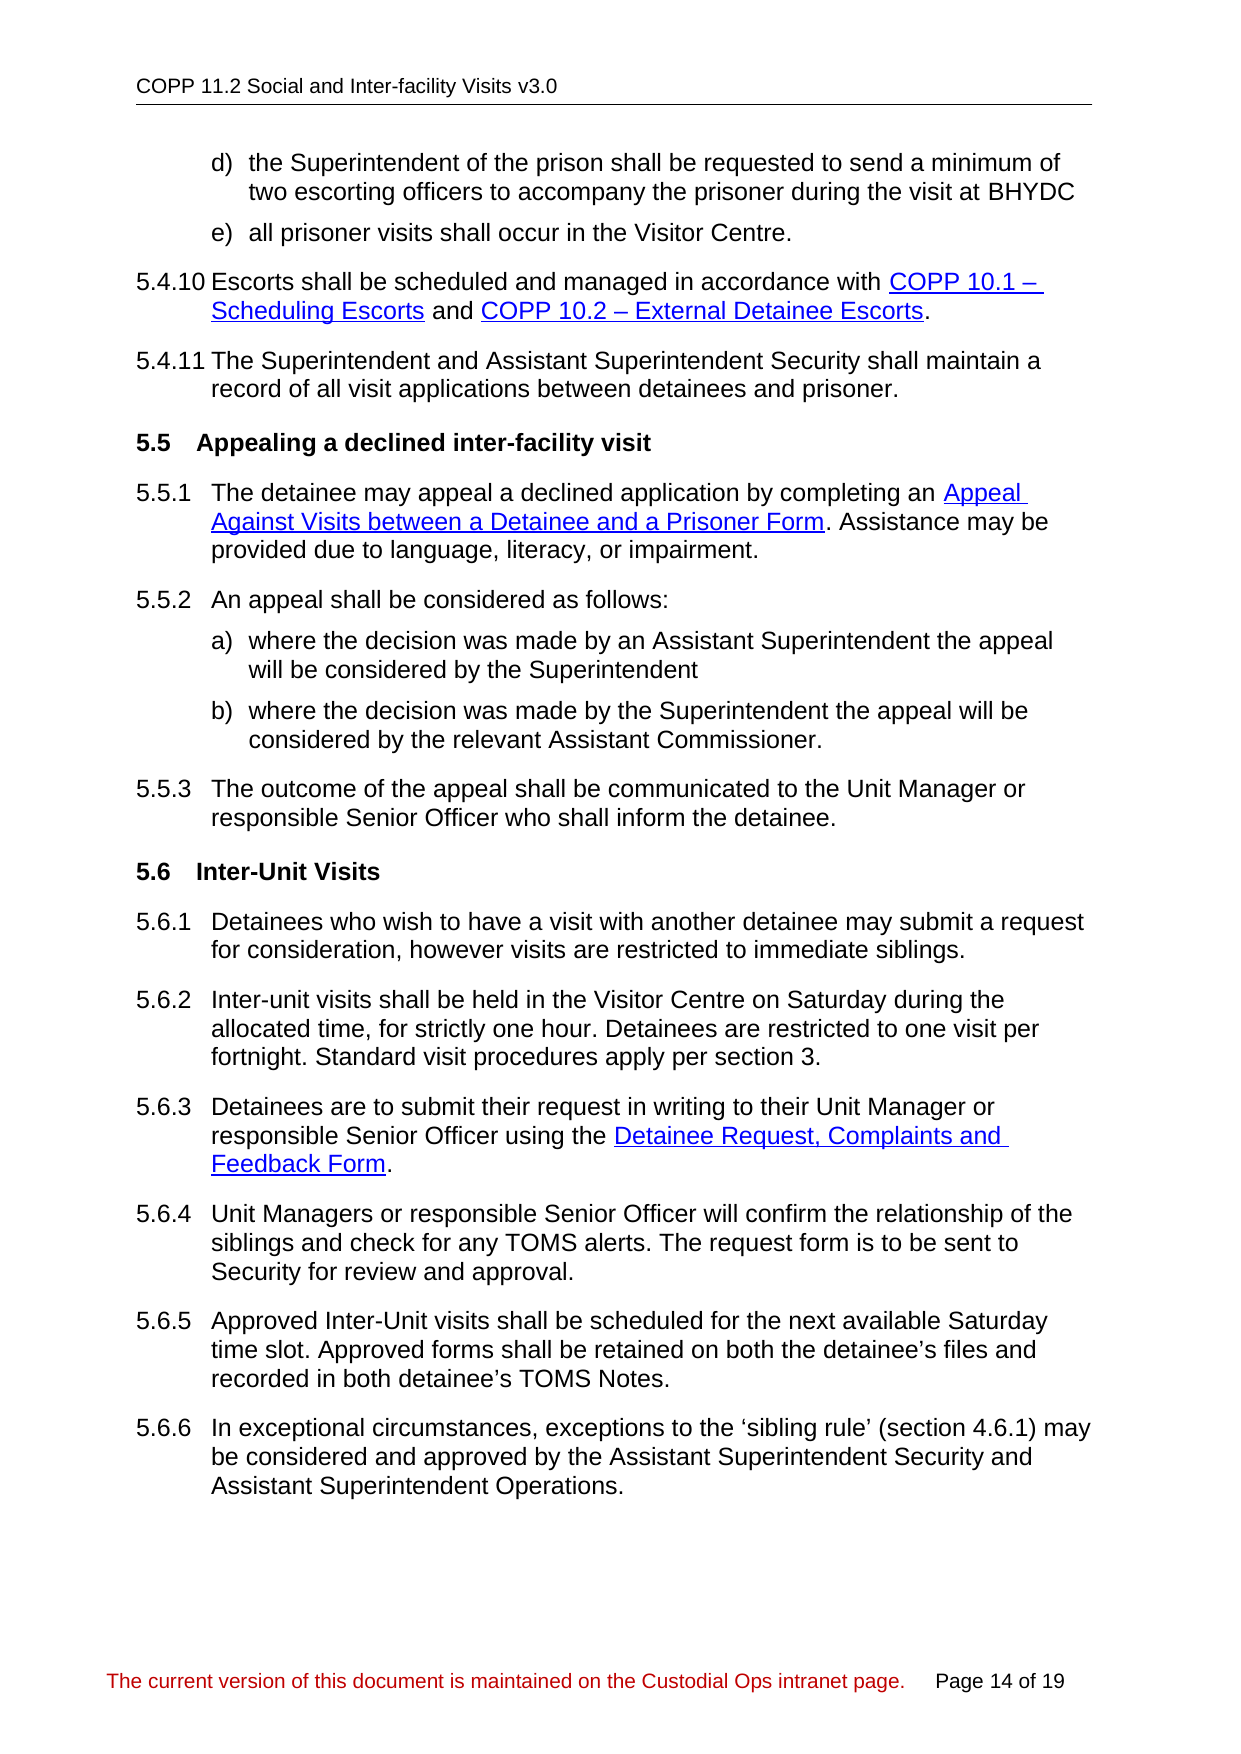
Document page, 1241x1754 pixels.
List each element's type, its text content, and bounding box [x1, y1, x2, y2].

list the Superintendent of the prison shall be requested to send a minimum of two escorting officers to accompany the prisoner during the visit at BHYDC [211, 148, 1092, 205]
subtitle Inter-unit visits shall be held in the Visitor Centre on Saturday during the allocated time, for strictly one hour. Detainees are restricted to one visit per fortnight. Standard visit procedures apply per section 3. [136, 985, 1092, 1071]
subtitle Escorts shall be scheduled and managed in accordance with COPP 10.1 – Scheduling Escorts and COPP 10.2 – External Detainee Escorts. [136, 267, 1092, 325]
subtitle Inter-Unit Visits [136, 857, 1092, 886]
subtitle An appeal shall be considered as follows: [136, 585, 1092, 613]
subtitle The outcome of the appeal shall be communicated to the Unit Manager or responsible Senior Officer who shall inform the detainee. [136, 774, 1092, 832]
subtitle Appealing a declined inter-facility visit [136, 428, 1092, 457]
subtitle Unit Managers or responsible Senior Officer will confirm the relationship of the siblings and check for any TOMS alerts. The request form is to be sent to Security for review and approval. [136, 1199, 1092, 1285]
list all prisoner visits shall occur in the Visitor Centre. [211, 218, 1092, 246]
subtitle The detainee may appeal a declined application by completing an Appeal Against Visits between a Detainee and a Prisoner Form. Assistance may be provided due to language, literacy, or impairment. [136, 478, 1092, 564]
subtitle The Superintendent and Assistant Superintendent Security shall maintain a record of all visit applications between detainees and prisoner. [136, 346, 1092, 403]
subtitle Detainees who wish to have a visit with another detainee may submit a request for consideration, however visits are restricted to immediate siblings. [136, 906, 1092, 964]
subtitle In exceptional circumstances, exceptions to the ‘sibling rule’ (section 4.6.1) may be considered and approved by the Assistant Superintendent Security and Assistant Superintendent Operations. [136, 1413, 1092, 1499]
subtitle Detainees are to submit their request in writing to their Unit Manager or responsible Senior Officer using the Detainee Request, Complaints and Feedback Form. [136, 1092, 1092, 1178]
list where the decision was made by the Superintendent the appeal will be considered by the relevant Assistant Commissioner. [211, 696, 1092, 753]
list where the decision was made by an Assistant Superintendent the appeal will be considered by the Superintendent [211, 626, 1092, 683]
subtitle Approved Inter-Unit visits shall be scheduled for the next available Saturday time slot. Approved forms shall be retained on both the detainee’s files and recorded in both detainee’s TOMS Notes. [136, 1306, 1092, 1392]
